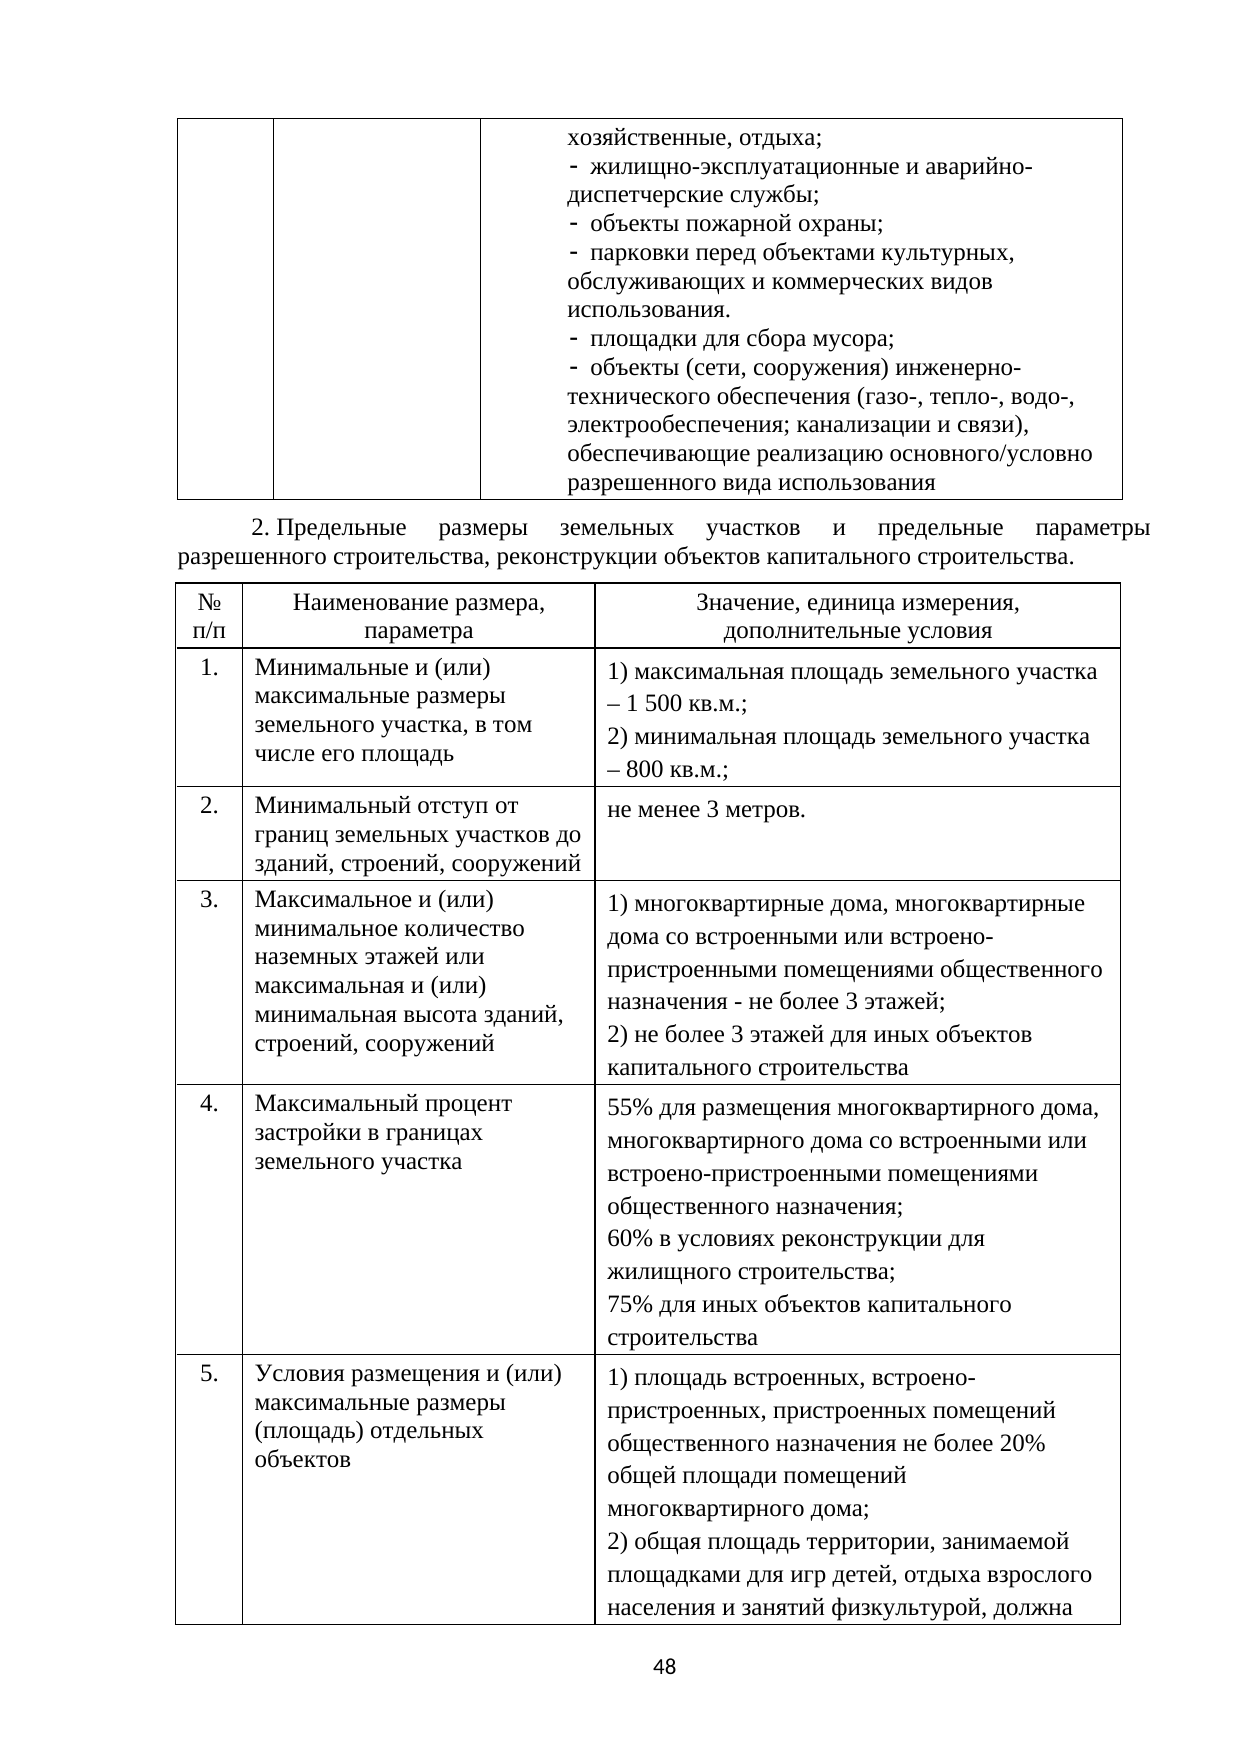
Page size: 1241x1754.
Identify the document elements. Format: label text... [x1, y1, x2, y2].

table_cell Минимальные и (или) максимальные размеры земельного участка, в том числе его площадь [243, 649, 594, 786]
table_cell Минимальный отступ от границ земельных участков до зданий, строений, сооружений [243, 787, 594, 879]
table_cell 1) многоквартирные дома, многоквартирные дома со встроенными или встроено-пристроенными помещениями общественного назначения - не более 3 этажей; 2) не более 3 этажей для иных объектов капитального строительства [596, 881, 1120, 1084]
table_cell 5. [176, 1355, 242, 1623]
table_header № п/п [176, 584, 242, 647]
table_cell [481, 119, 1122, 499]
table_cell 4. [176, 1085, 242, 1354]
table_cell [178, 119, 273, 499]
table_cell не менее 3 метров. [596, 787, 1120, 879]
table_cell [274, 119, 480, 499]
table_cell 2. [176, 787, 242, 879]
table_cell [243, 1355, 594, 1623]
table_cell 1) максимальная площадь земельного участка – 1 500 кв.м.; 2) минимальная площадь земельного участка – 800 кв.м.; [596, 649, 1120, 786]
table_cell 3. [176, 881, 242, 1084]
table_cell 55% для размещения многоквартирного дома, многоквартирного дома со встроенными или встроено-пристроенными помещениями общественного назначения; 60% в условиях реконструкции для жилищного строительства; 75% для иных объектов капитального строительства [596, 1085, 1120, 1354]
table_cell 1. [176, 648, 242, 786]
table_cell Максимальное и (или) минимальное количество наземных этажей или максимальная и (или) минимальная высота зданий, строений, сооружений [243, 881, 594, 1084]
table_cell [596, 1355, 1120, 1623]
table_header Значение, единица измерения, дополнительные условия [596, 584, 1120, 647]
table_cell Максимальный процент застройки в границах земельного участка [243, 1085, 594, 1354]
list Предельные размеры земельных участков и предельные параметры разрешенного строительства, реконструкции объектов капитального строительства. [177, 512, 1152, 570]
table_header Наименование размера, параметра [243, 584, 594, 647]
